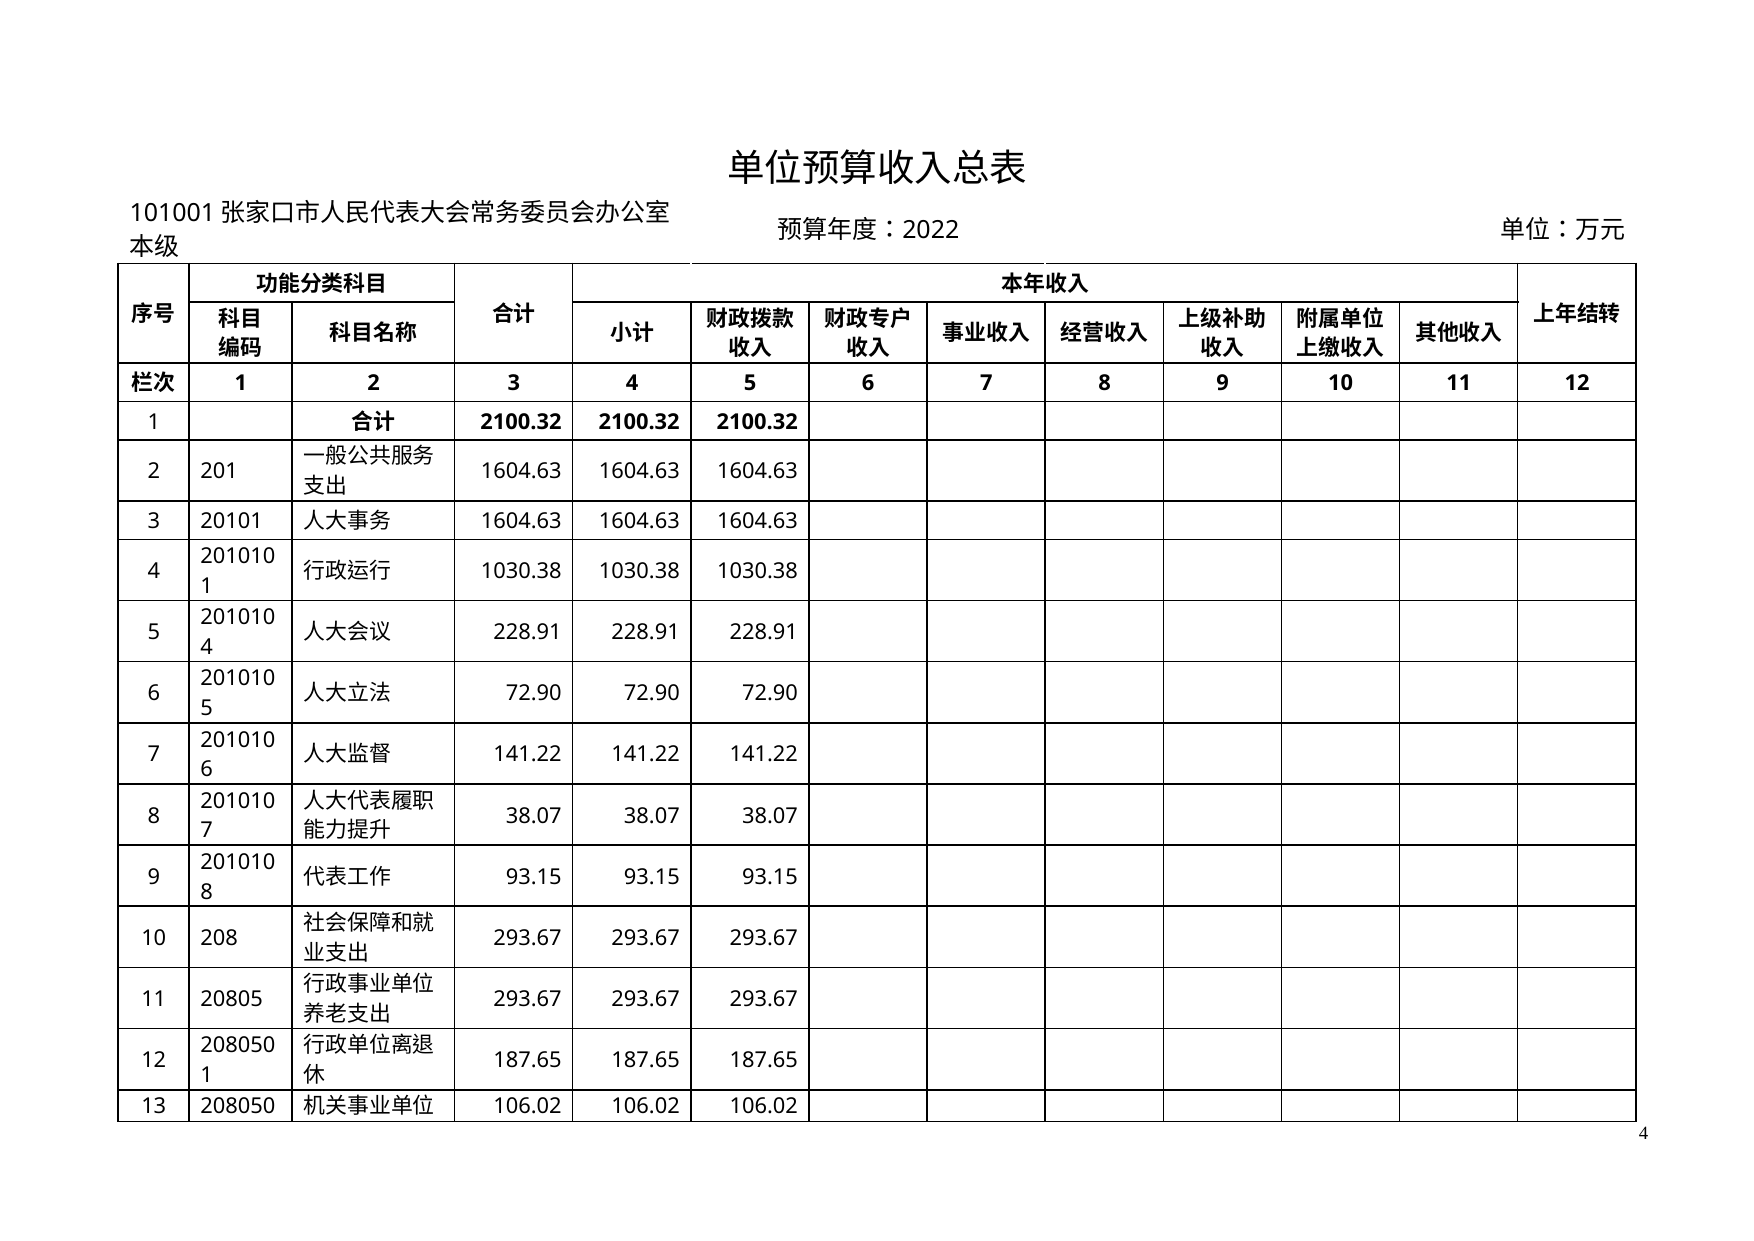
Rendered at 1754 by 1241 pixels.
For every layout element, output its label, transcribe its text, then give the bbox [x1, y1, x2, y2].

table_cell 187.65 [573, 1029, 690, 1089]
table_cell [1046, 907, 1163, 967]
table_cell 财政拨款 收入 [692, 303, 808, 362]
table_cell [810, 402, 926, 439]
table_cell [928, 907, 1044, 967]
table_cell [1518, 785, 1635, 844]
table_cell 1030.38 [455, 540, 572, 600]
table_cell [1282, 601, 1399, 661]
table_cell 11 [1400, 364, 1517, 401]
table_cell 141.22 [455, 724, 572, 783]
table_cell [1400, 1029, 1517, 1089]
table_cell 293.67 [455, 907, 572, 967]
table_cell [928, 724, 1044, 783]
table_cell [1164, 601, 1281, 661]
table_cell 228.91 [573, 601, 690, 661]
table_cell [1518, 1029, 1635, 1089]
table_cell 合计 [293, 402, 454, 439]
table_cell 106.02 [455, 1091, 572, 1121]
table_cell [928, 662, 1044, 722]
table_cell [1282, 540, 1399, 600]
table_cell [810, 785, 926, 844]
table_cell 一般公共服务支出 [293, 441, 454, 500]
table_cell [1164, 540, 1281, 600]
table_cell 本年收入 [573, 264, 1517, 301]
table_cell 93.15 [455, 846, 572, 905]
table_cell [1518, 502, 1635, 538]
table_cell 293.67 [692, 968, 808, 1028]
table_cell [810, 724, 926, 783]
table_cell 3 [119, 502, 188, 538]
table_cell 行政事业单位养老支出 [293, 968, 454, 1028]
table_cell [1164, 724, 1281, 783]
table_cell 72.90 [692, 662, 808, 722]
table_cell 1 [119, 402, 188, 439]
table_cell 8 [1046, 364, 1163, 401]
table_cell [810, 441, 926, 500]
table_cell 38.07 [455, 785, 572, 844]
table_cell [1282, 907, 1399, 967]
table_cell [1282, 724, 1399, 783]
table_cell 1604.63 [455, 502, 572, 538]
table_cell [1400, 724, 1517, 783]
table_cell 293.67 [455, 968, 572, 1028]
table_cell [1400, 907, 1517, 967]
table_cell [1282, 1029, 1399, 1089]
table_cell [1164, 968, 1281, 1028]
table_cell 228.91 [455, 601, 572, 661]
table_cell [928, 846, 1044, 905]
table_cell 11 [119, 968, 188, 1028]
table_cell [928, 441, 1044, 500]
table_cell 2080501 [190, 1029, 291, 1089]
table_cell 12 [1518, 364, 1635, 401]
table_cell [810, 601, 926, 661]
table_cell 93.15 [573, 846, 690, 905]
table_cell 9 [119, 846, 188, 905]
table_header 单位：万元 [1046, 195, 1635, 262]
table_cell 12 [119, 1029, 188, 1089]
table_cell 2 [119, 441, 188, 500]
table_cell [928, 540, 1044, 600]
table_cell 38.07 [573, 785, 690, 844]
table_cell 141.22 [692, 724, 808, 783]
table_cell [1282, 846, 1399, 905]
table_cell 2010106 [190, 724, 291, 783]
table_cell 社会保障和就业支出 [293, 907, 454, 967]
table_cell [1164, 402, 1281, 439]
table_cell 293.67 [692, 907, 808, 967]
table_cell 93.15 [692, 846, 808, 905]
table_cell [1518, 662, 1635, 722]
table_cell [1164, 662, 1281, 722]
table_cell [810, 968, 926, 1028]
table_cell [1046, 846, 1163, 905]
table_cell [1282, 968, 1399, 1028]
table_cell 2010107 [190, 785, 291, 844]
table_cell 机关事业单位基本养老保险缴费支出 [293, 1091, 454, 1121]
table_cell 106.02 [692, 1091, 808, 1121]
table_cell [1518, 601, 1635, 661]
text 单位预算收入总表 [106, 142, 1648, 193]
table_cell 合计 [455, 264, 572, 362]
table_cell 1030.38 [692, 540, 808, 600]
table_cell 293.67 [573, 968, 690, 1028]
table_cell [810, 1091, 926, 1121]
table_cell [1400, 1091, 1517, 1121]
table_cell 10 [1282, 364, 1399, 401]
table_cell [1400, 785, 1517, 844]
table_cell [1400, 601, 1517, 661]
table_cell [1400, 846, 1517, 905]
table_cell 行政单位离退休 [293, 1029, 454, 1089]
table_cell [1164, 441, 1281, 500]
table_cell 187.65 [455, 1029, 572, 1089]
table_cell [1046, 1029, 1163, 1089]
table_cell 187.65 [692, 1029, 808, 1089]
table_cell [810, 1029, 926, 1089]
table_cell 财政专户 收入 [810, 303, 926, 362]
table_cell [1518, 441, 1635, 500]
table_cell 13 [119, 1091, 188, 1121]
table_cell 9 [1164, 364, 1281, 401]
table_cell [1164, 846, 1281, 905]
table_cell [1282, 502, 1399, 538]
table_cell [1400, 441, 1517, 500]
table_cell 2100.32 [455, 402, 572, 439]
table_cell 1604.63 [455, 441, 572, 500]
table_header 预算年度：2022 [692, 195, 1044, 262]
table_cell 20805 [190, 968, 291, 1028]
table_cell 10 [119, 907, 188, 967]
table_cell 1 [190, 364, 291, 401]
table_cell [1400, 968, 1517, 1028]
table_cell 上年结转 [1518, 264, 1635, 362]
table_cell 2010105 [190, 662, 291, 722]
table_cell [810, 846, 926, 905]
table_cell [1282, 402, 1399, 439]
table_cell [1518, 540, 1635, 600]
table_cell 2010108 [190, 846, 291, 905]
table_cell 208 [190, 907, 291, 967]
table_header 101001张家口市人民代表大会常务委员会办公室本级 [119, 195, 690, 262]
table_cell 行政运行 [293, 540, 454, 600]
table_cell 5 [692, 364, 808, 401]
table_cell 科目名称 [293, 303, 454, 362]
table_cell 141.22 [573, 724, 690, 783]
table_cell 6 [810, 364, 926, 401]
table_cell [1164, 1029, 1281, 1089]
table_cell [1518, 968, 1635, 1028]
table_cell [928, 502, 1044, 538]
table_cell 事业收入 [928, 303, 1044, 362]
table_cell [1282, 441, 1399, 500]
table_cell [190, 402, 291, 439]
table_cell [1282, 1091, 1399, 1121]
table_cell 附属单位上缴收入 [1282, 303, 1399, 362]
table_cell [1518, 1091, 1635, 1121]
table_cell [1518, 907, 1635, 967]
table_cell 20101 [190, 502, 291, 538]
table_cell [1282, 785, 1399, 844]
table_cell 科目 编码 [190, 303, 291, 362]
table_cell 栏次 [119, 364, 188, 401]
table_cell 1030.38 [573, 540, 690, 600]
table_cell [810, 540, 926, 600]
table_cell [928, 402, 1044, 439]
table_cell [1400, 502, 1517, 538]
table_cell [928, 968, 1044, 1028]
table_cell 1604.63 [692, 502, 808, 538]
table_cell 1604.63 [573, 502, 690, 538]
table_cell [1400, 662, 1517, 722]
table_cell [1164, 1091, 1281, 1121]
table_cell 其他收入 [1400, 303, 1517, 362]
table_cell 人大会议 [293, 601, 454, 661]
table_cell [928, 1029, 1044, 1089]
table_cell 5 [119, 601, 188, 661]
table_cell [1046, 441, 1163, 500]
table_cell 38.07 [692, 785, 808, 844]
table_cell [1164, 785, 1281, 844]
table_cell 72.90 [455, 662, 572, 722]
table_cell [1046, 1091, 1163, 1121]
table_cell 4 [573, 364, 690, 401]
table_cell [928, 1091, 1044, 1121]
table_cell [1046, 502, 1163, 538]
table_cell 4 [119, 540, 188, 600]
table_cell 106.02 [573, 1091, 690, 1121]
table_cell 6 [119, 662, 188, 722]
table_cell 228.91 [692, 601, 808, 661]
table_cell 2100.32 [692, 402, 808, 439]
table_cell 经营收入 [1046, 303, 1163, 362]
table_cell [928, 785, 1044, 844]
table_cell 功能分类科目 [190, 264, 454, 301]
table_cell 小计 [573, 303, 690, 362]
table_cell 1604.63 [573, 441, 690, 500]
table_cell [1046, 540, 1163, 600]
table_cell [1400, 402, 1517, 439]
table_cell 7 [119, 724, 188, 783]
table_cell 2080505 [190, 1091, 291, 1121]
table_cell 201 [190, 441, 291, 500]
table_cell [1164, 502, 1281, 538]
table_cell [810, 907, 926, 967]
table_cell 1604.63 [692, 441, 808, 500]
table_cell 8 [119, 785, 188, 844]
table_cell 人大立法 [293, 662, 454, 722]
table_cell [1046, 968, 1163, 1028]
table_cell [810, 662, 926, 722]
table_cell [1164, 907, 1281, 967]
table_cell 2 [293, 364, 454, 401]
table_cell 7 [928, 364, 1044, 401]
table_cell 293.67 [573, 907, 690, 967]
table_cell [1518, 846, 1635, 905]
table_cell 上级补助收入 [1164, 303, 1281, 362]
table_cell [1046, 662, 1163, 722]
table_cell [1518, 724, 1635, 783]
table_cell [1046, 785, 1163, 844]
table_cell 人大事务 [293, 502, 454, 538]
table_cell [1046, 601, 1163, 661]
table_cell 代表工作 [293, 846, 454, 905]
table_cell [1046, 402, 1163, 439]
table_cell [928, 601, 1044, 661]
table_cell 3 [455, 364, 572, 401]
table_cell 2010101 [190, 540, 291, 600]
table_cell 人大代表履职能力提升 [293, 785, 454, 844]
table_cell 序号 [119, 264, 188, 362]
table_cell 72.90 [573, 662, 690, 722]
table_cell 人大监督 [293, 724, 454, 783]
table_cell [1518, 402, 1635, 439]
table_cell [1046, 724, 1163, 783]
table_cell 2100.32 [573, 402, 690, 439]
table_cell [810, 502, 926, 538]
table_cell [1400, 540, 1517, 600]
table_cell 2010104 [190, 601, 291, 661]
table_cell [1282, 662, 1399, 722]
